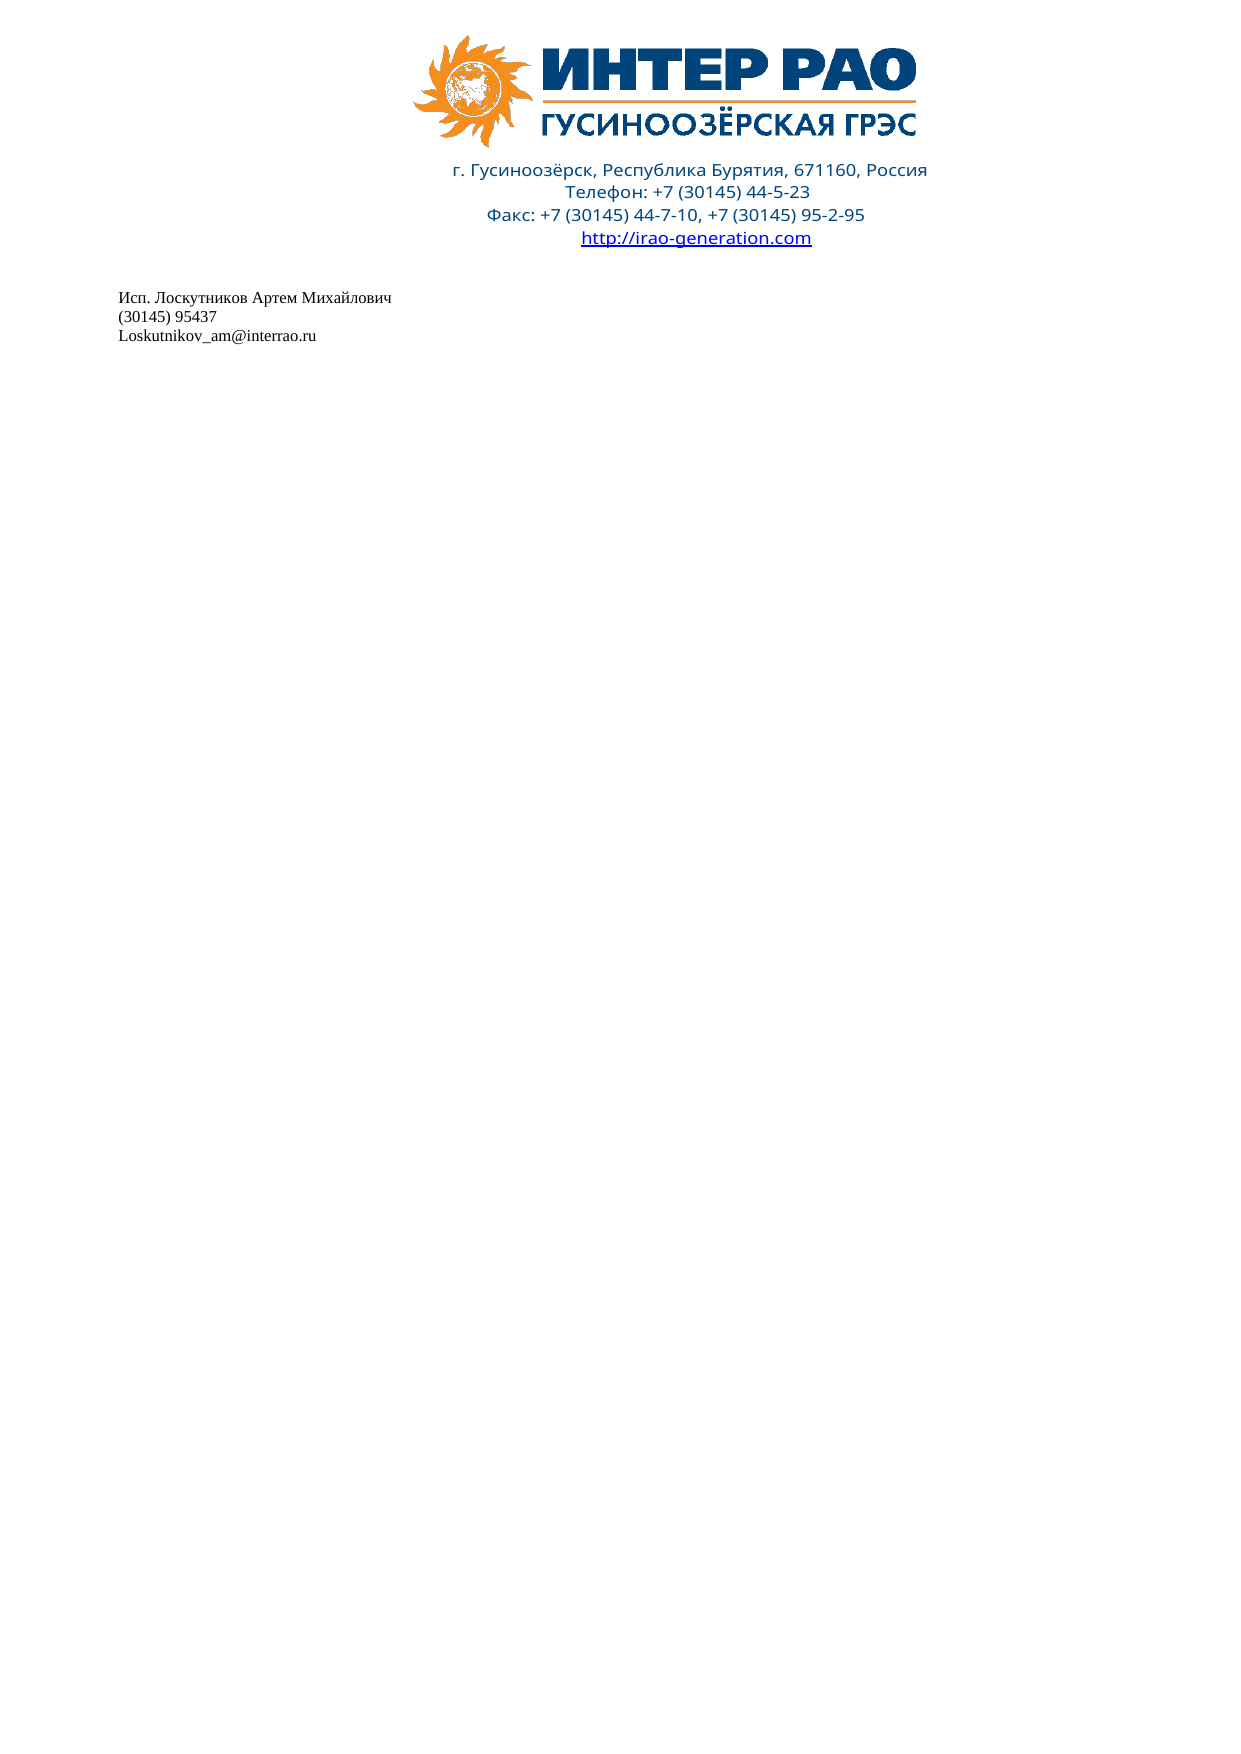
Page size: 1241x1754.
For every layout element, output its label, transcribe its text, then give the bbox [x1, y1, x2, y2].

text Loskutnikov_am@interrao.ru [118, 326, 1181, 345]
text Исп. Лоскутников Артем Михайлович [118, 287, 1181, 307]
picture [409, 31, 920, 151]
text (30145) 95437 [118, 307, 1181, 326]
